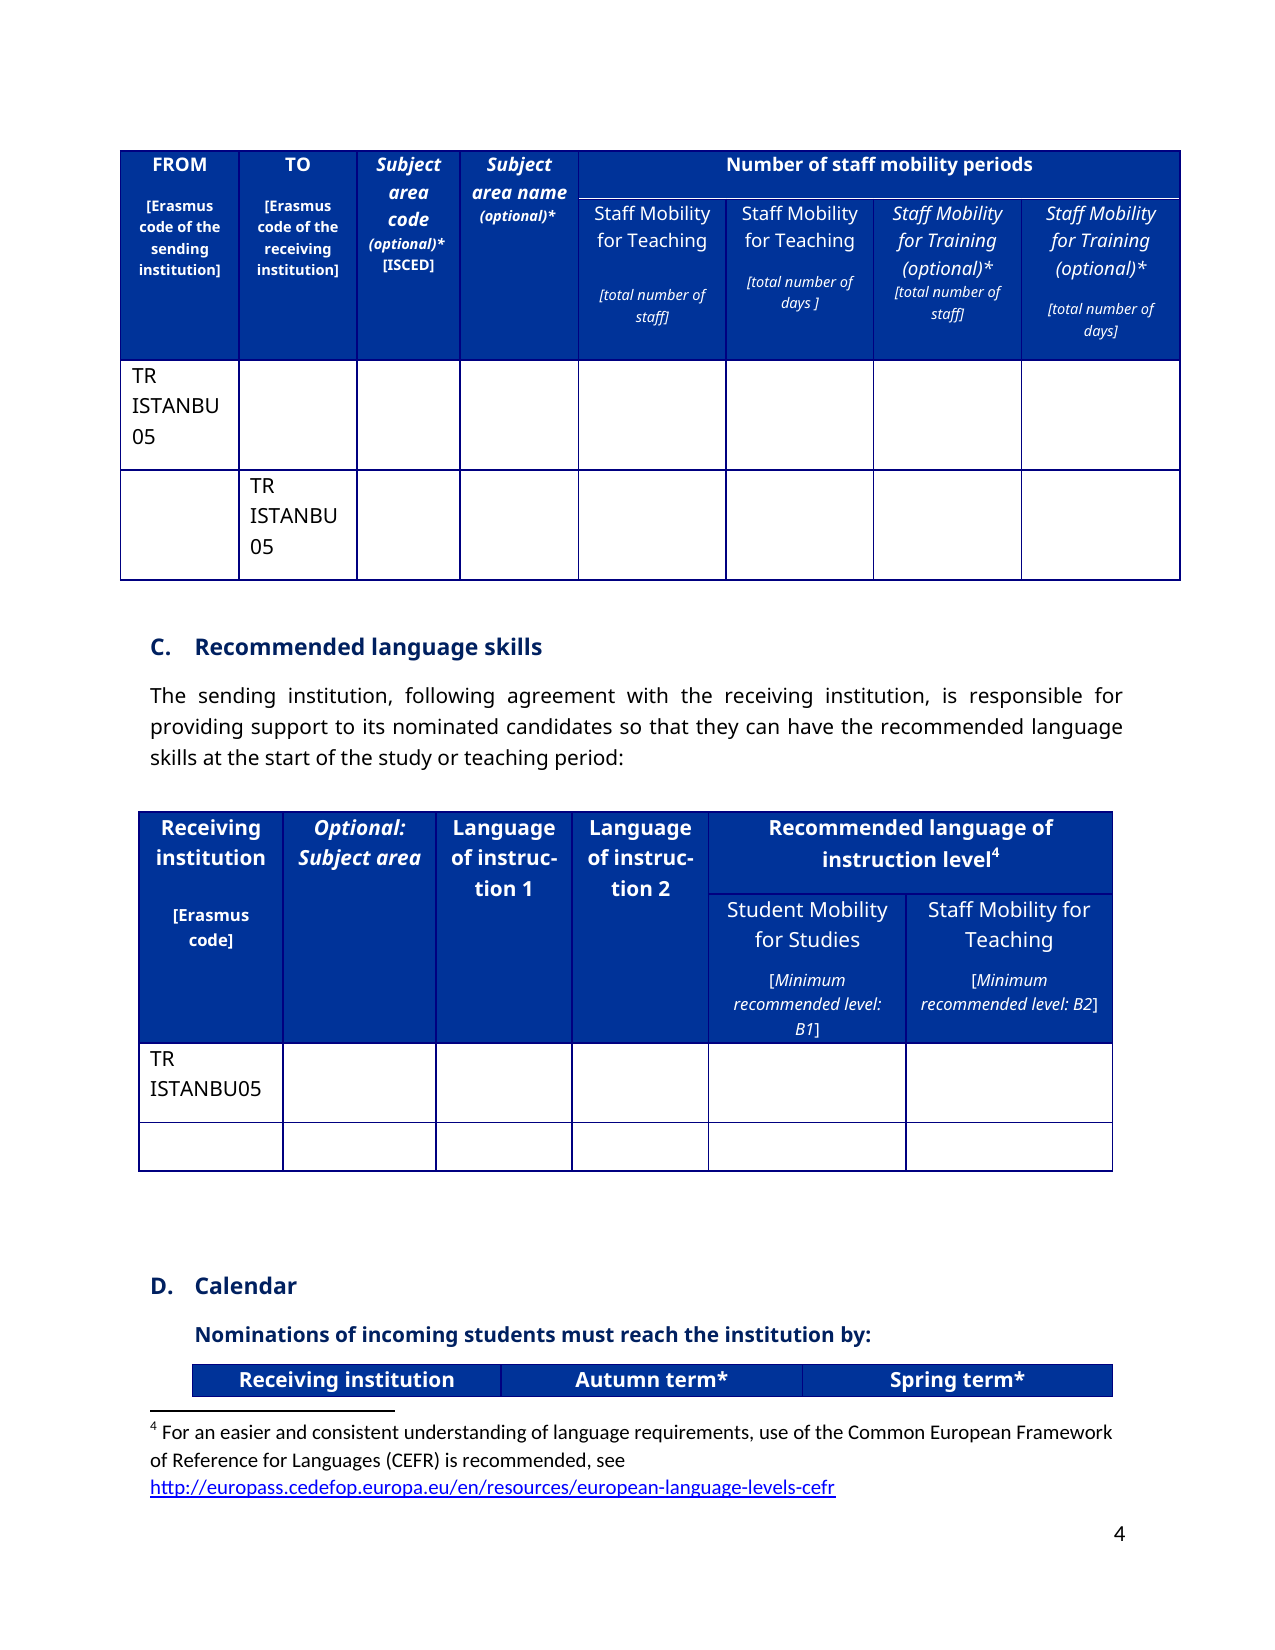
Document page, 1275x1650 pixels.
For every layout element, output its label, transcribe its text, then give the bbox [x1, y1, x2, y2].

table_cell [573, 1123, 708, 1170]
table_header Recommended language of instruction level [709, 813, 1112, 893]
table_cell [907, 1123, 1112, 1170]
table_cell [1022, 471, 1179, 579]
table_header Number of staff mobility periods [579, 152, 1179, 198]
table_cell [240, 361, 356, 469]
table_cell Student Mobility for Studies [Minimum recommended level: B1] [709, 895, 905, 1042]
table_cell [709, 1044, 905, 1122]
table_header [193, 1365, 500, 1396]
table_cell TR ISTANBU05 [140, 1044, 282, 1122]
table_header TO [Erasmus code of the receiving institution] [240, 152, 356, 359]
table_cell [284, 1123, 435, 1170]
table_cell [437, 1123, 571, 1170]
table_cell [140, 1123, 282, 1170]
table_cell [579, 471, 725, 579]
table_cell [358, 471, 459, 579]
text The sending institution, following agreement with the receiving institution, is responsible for providing support to its nominated candidates so that they can have the recommended language skills at the start of the study or teaching period: [150, 682, 1125, 771]
table_cell Staff Mobility for Training (optional)* [total number of staff] [874, 200, 1021, 359]
table_cell [709, 1123, 905, 1170]
table_cell [727, 471, 873, 579]
table_header Receiving institution [Erasmus code] [140, 813, 282, 1042]
table_cell [579, 361, 725, 469]
table_cell [874, 471, 1021, 579]
table_header FROM [Erasmus code of the sending institution] [121, 152, 238, 359]
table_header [803, 1365, 1112, 1396]
text C. Recommended language skills [150, 631, 1125, 662]
text D. Calendar [150, 1270, 1125, 1301]
table_cell TR ISTANBU05 [240, 471, 356, 579]
table_cell [461, 361, 578, 469]
table_cell [437, 1044, 571, 1122]
table_cell [358, 361, 459, 469]
table_cell TR ISTANBU05 [121, 361, 238, 469]
table_cell Staff Mobility for Teaching [total number of days ] [727, 200, 873, 359]
text Nominations of incoming students must reach the institution by: [194, 1321, 1125, 1349]
table_header Optional: Subject area [284, 813, 435, 1042]
table_cell [461, 471, 578, 579]
table_cell Staff Mobility for Training (optional)* [total number of days] [1022, 200, 1179, 359]
table_cell [121, 471, 238, 579]
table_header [502, 1365, 802, 1396]
table_header Subject area name (optional)* [461, 152, 578, 359]
table_header Subject area code (optional)* [ISCED] [358, 152, 459, 359]
table_header Language of instruction 1 [437, 813, 571, 1042]
table_cell Staff Mobility for Teaching [Minimum recommended level: B2] [907, 895, 1112, 1042]
table_cell [1022, 361, 1179, 469]
table_header Language of instruction 2 [573, 813, 708, 1042]
table_cell [727, 361, 873, 469]
table_cell [573, 1044, 708, 1122]
table_cell [284, 1044, 435, 1122]
table_cell [874, 361, 1021, 469]
table_cell Staff Mobility for Teaching [total number of staff] [579, 200, 725, 359]
table_cell [907, 1044, 1112, 1122]
